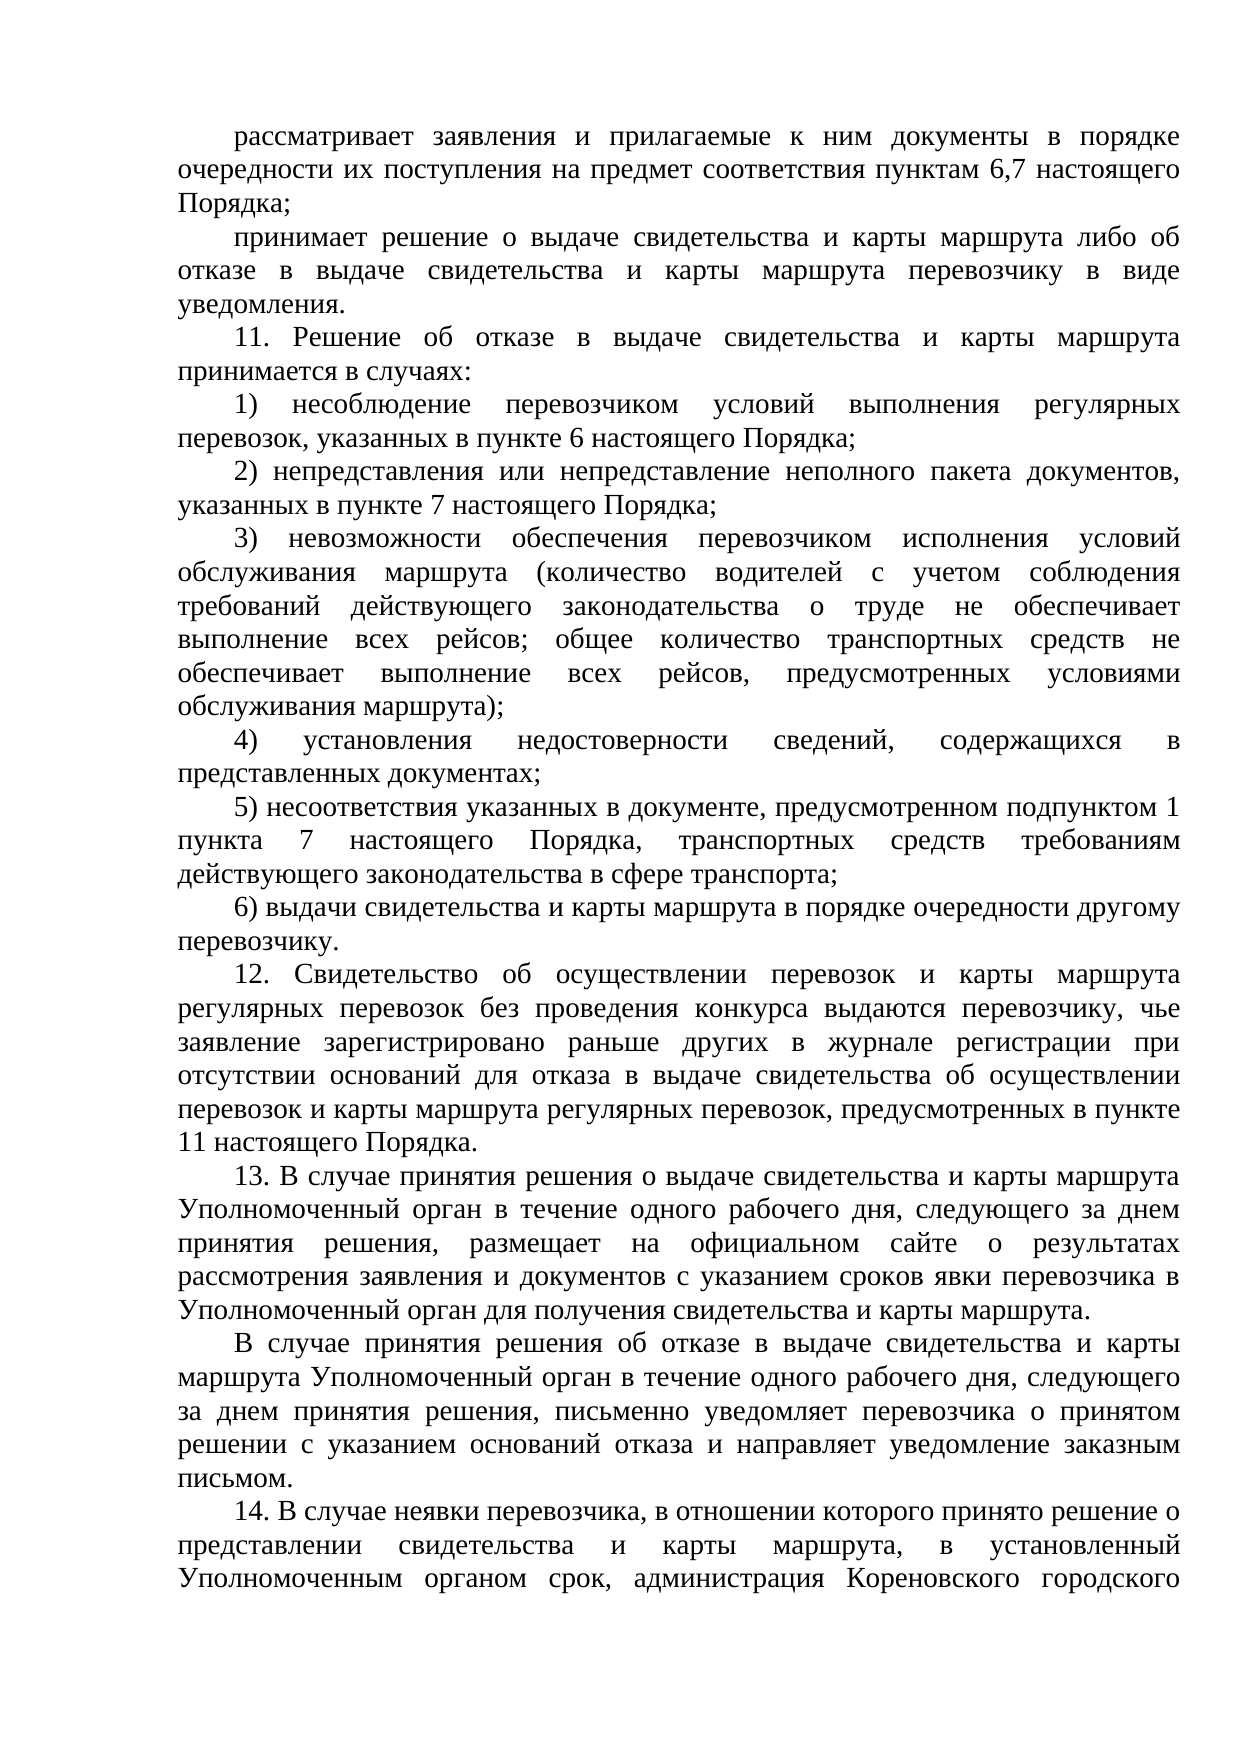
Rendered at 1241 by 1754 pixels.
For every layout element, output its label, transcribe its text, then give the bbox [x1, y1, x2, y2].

text В случае принятия решения об отказе в выдаче свидетельства и карты маршрута Уполномоченный орган в течение одного рабочего дня, следующего за днем принятия решения, письменно уведомляет перевозчика о принятом решении с указанием оснований отказа и направляет уведомление заказным письмом. [177, 1326, 1181, 1493]
text 1) несоблюдение перевозчиком условий выполнения регулярных перевозок, указанных в пункте 6 настоящего Порядка; [177, 386, 1181, 453]
text принимает решение о выдаче свидетельства и карты маршрута либо об отказе в выдаче свидетельства и карты маршрута перевозчику в виде уведомления. [177, 219, 1181, 319]
text 4) установления недостоверности сведений, содержащихся в представленных документах; [177, 722, 1181, 789]
text 13. В случае принятия решения о выдаче свидетельства и карты маршрута Уполномоченный орган в течение одного рабочего дня, следующего за днем принятия решения, размещает на официальном сайте о результатах рассмотрения заявления и документов с указанием сроков явки перевозчика в Уполномоченный орган для получения свидетельства и карты маршрута. [177, 1158, 1181, 1326]
text 5) несоответствия указанных в документе, предусмотренном подпунктом 1 пункта 7 настоящего Порядка, транспортных средств требованиям действующего законодательства в сфере транспорта; [177, 789, 1181, 889]
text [177, 1493, 1181, 1594]
text 3) невозможности обеспечения перевозчиком исполнения условий обслуживания маршрута (количество водителей с учетом соблюдения требований действующего законодательства о труде не обеспечивает выполнение всех рейсов; общее количество транспортных средств не обеспечивает выполнение всех рейсов, предусмотренных условиями обслуживания маршрута); [177, 521, 1181, 722]
text 12. Свидетельство об осуществлении перевозок и карты маршрута регулярных перевозок без проведения конкурса выдаются перевозчику, чье заявление зарегистрировано раньше других в журнале регистрации при отсутствии оснований для отказа в выдаче свидетельства об осуществлении перевозок и карты маршрута регулярных перевозок, предусмотренных в пункте 11 настоящего Порядка. [177, 957, 1181, 1158]
text 6) выдачи свидетельства и карты маршрута в порядке очередности другому перевозчику. [177, 889, 1181, 957]
text 2) непредставления или непредставление неполного пакета документов, указанных в пункте 7 настоящего Порядка; [177, 453, 1181, 521]
text 11. Решение об отказе в выдаче свидетельства и карты маршрута принимается в случаях: [177, 319, 1181, 386]
text рассматривает заявления и прилагаемые к ним документы в порядке очередности их поступления на предмет соответствия пунктам 6,7 настоящего Порядка; [177, 118, 1181, 219]
